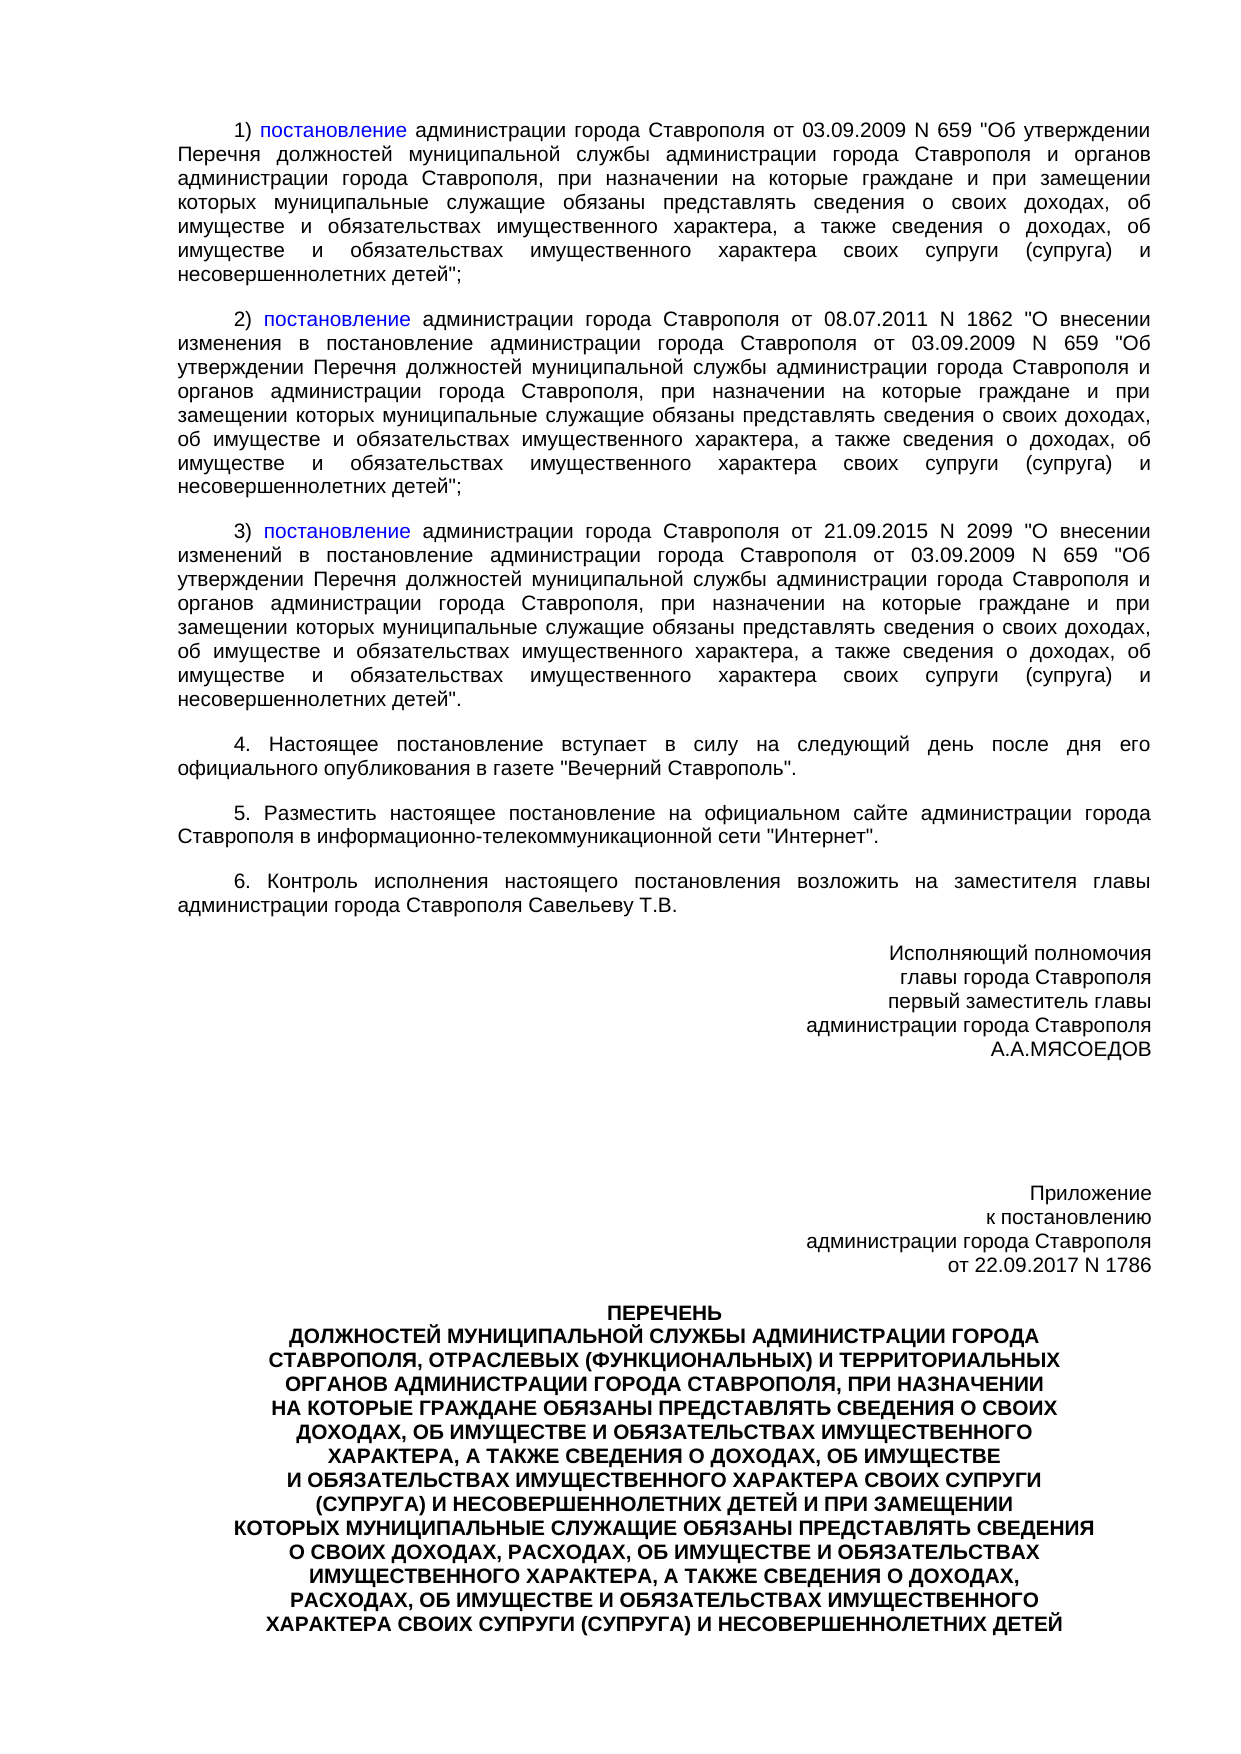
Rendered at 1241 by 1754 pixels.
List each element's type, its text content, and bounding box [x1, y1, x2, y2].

text от 22.09.2017 N 1786 [177, 1252, 1152, 1276]
text 2) постановление администрации города Ставрополя от 08.07.2011 N 1862 "О внесении изменения в постановление администрации города Ставрополя от 03.09.2009 N 659 "Об утверждении Перечня должностей муниципальной службы администрации города Ставрополя и органов администрации города Ставрополя, при назначении на которые граждане и при замещении которых муниципальные служащие обязаны представлять сведения о своих доходах, об имуществе и обязательствах имущественного характера, а также сведения о доходах, об имуществе и обязательствах имущественного характера своих супруги (супруга) и несовершеннолетних детей"; [177, 307, 1152, 498]
title ХАРАКТЕРА СВОИХ СУПРУГИ (СУПРУГА) И НЕСОВЕРШЕННОЛЕТНИХ ДЕТЕЙ [177, 1612, 1152, 1636]
title О СВОИХ ДОХОДАХ, РАСХОДАХ, ОБ ИМУЩЕСТВЕ И ОБЯЗАТЕЛЬСТВАХ [177, 1540, 1152, 1564]
title ПЕРЕЧЕНЬ [177, 1300, 1152, 1324]
text к постановлению [177, 1204, 1152, 1228]
text 3) постановление администрации города Ставрополя от 21.09.2015 N 2099 "О внесении изменений в постановление администрации города Ставрополя от 03.09.2009 N 659 "Об утверждении Перечня должностей муниципальной службы администрации города Ставрополя и органов администрации города Ставрополя, при назначении на которые граждане и при замещении которых муниципальные служащие обязаны представлять сведения о своих доходах, об имуществе и обязательствах имущественного характера, а также сведения о доходах, об имуществе и обязательствах имущественного характера своих супруги (супруга) и несовершеннолетних детей". [177, 519, 1152, 711]
text 5. Разместить настоящее постановление на официальном сайте администрации города Ставрополя в информационно-телекоммуникационной сети "Интернет". [177, 800, 1152, 848]
text 6. Контроль исполнения настоящего постановления возложить на заместителя главы администрации города Ставрополя Савельеву Т.В. [177, 869, 1152, 917]
title (СУПРУГА) И НЕСОВЕРШЕННОЛЕТНИХ ДЕТЕЙ И ПРИ ЗАМЕЩЕНИИ [177, 1492, 1152, 1516]
title КОТОРЫХ МУНИЦИПАЛЬНЫЕ СЛУЖАЩИЕ ОБЯЗАНЫ ПРЕДСТАВЛЯТЬ СВЕДЕНИЯ [177, 1516, 1152, 1540]
text администрации города Ставрополя [177, 1013, 1152, 1037]
text 4. Настоящее постановление вступает в силу на следующий день после дня его официального опубликования в газете "Вечерний Ставрополь". [177, 732, 1152, 779]
title ИМУЩЕСТВЕННОГО ХАРАКТЕРА, А ТАКЖЕ СВЕДЕНИЯ О ДОХОДАХ, [177, 1564, 1152, 1588]
title НА КОТОРЫЕ ГРАЖДАНЕ ОБЯЗАНЫ ПРЕДСТАВЛЯТЬ СВЕДЕНИЯ О СВОИХ [177, 1396, 1152, 1420]
title ДОХОДАХ, ОБ ИМУЩЕСТВЕ И ОБЯЗАТЕЛЬСТВАХ ИМУЩЕСТВЕННОГО [177, 1420, 1152, 1444]
text Приложение [177, 1181, 1152, 1204]
text Исполняющий полномочия [177, 941, 1152, 965]
text 1) постановление администрации города Ставрополя от 03.09.2009 N 659 "Об утверждении Перечня должностей муниципальной службы администрации города Ставрополя и органов администрации города Ставрополя, при назначении на которые граждане и при замещении которых муниципальные служащие обязаны представлять сведения о своих доходах, об имуществе и обязательствах имущественного характера, а также сведения о доходах, об имуществе и обязательствах имущественного характера своих супруги (супруга) и несовершеннолетних детей"; [177, 118, 1152, 286]
text главы города Ставрополя [177, 965, 1152, 989]
text А.А.МЯСОЕДОВ [177, 1037, 1152, 1061]
text администрации города Ставрополя [177, 1228, 1152, 1252]
title ХАРАКТЕРА, А ТАКЖЕ СВЕДЕНИЯ О ДОХОДАХ, ОБ ИМУЩЕСТВЕ [177, 1444, 1152, 1468]
title ДОЛЖНОСТЕЙ МУНИЦИПАЛЬНОЙ СЛУЖБЫ АДМИНИСТРАЦИИ ГОРОДА [177, 1324, 1152, 1348]
title ОРГАНОВ АДМИНИСТРАЦИИ ГОРОДА СТАВРОПОЛЯ, ПРИ НАЗНАЧЕНИИ [177, 1372, 1152, 1396]
title РАСХОДАХ, ОБ ИМУЩЕСТВЕ И ОБЯЗАТЕЛЬСТВАХ ИМУЩЕСТВЕННОГО [177, 1588, 1152, 1612]
text первый заместитель главы [177, 989, 1152, 1013]
title И ОБЯЗАТЕЛЬСТВАХ ИМУЩЕСТВЕННОГО ХАРАКТЕРА СВОИХ СУПРУГИ [177, 1468, 1152, 1492]
title СТАВРОПОЛЯ, ОТРАСЛЕВЫХ (ФУНКЦИОНАЛЬНЫХ) И ТЕРРИТОРИАЛЬНЫХ [177, 1348, 1152, 1372]
